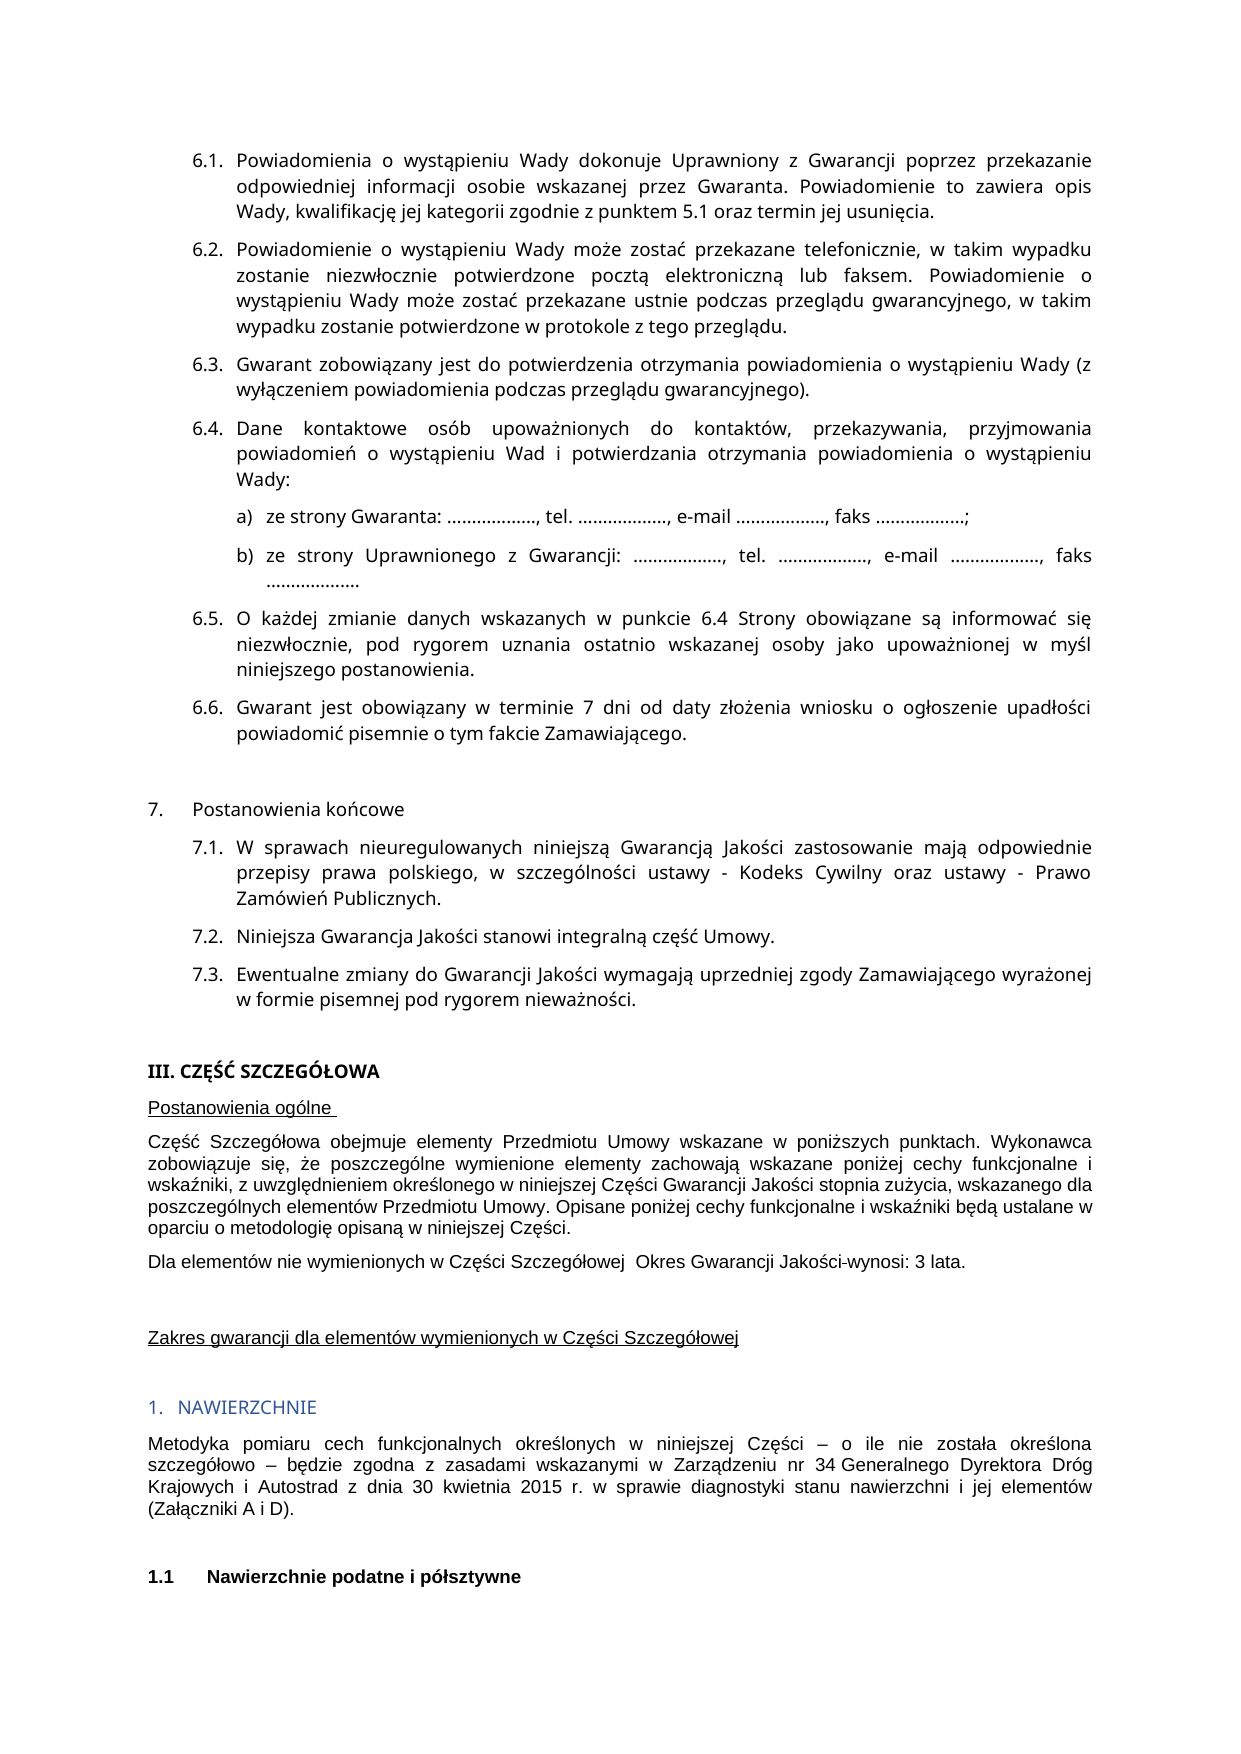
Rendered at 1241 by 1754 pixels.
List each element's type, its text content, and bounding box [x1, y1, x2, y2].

text Zakres gwarancji dla elementów wymienionych w Części Szczegółowej [148, 1326, 1093, 1348]
list Gwarant jest obowiązany w terminie 7 dni od daty złożenia wniosku o ogłoszenie upadłości powiadomić pisemnie o tym fakcie Zamawiającego. [192, 694, 1093, 746]
list W sprawach nieuregulowanych niniejszą Gwarancją Jakości zastosowanie mają odpowiednie przepisy prawa polskiego, w szczególności ustawy - Kodeks Cywilny oraz ustawy - Prawo Zamówień Publicznych. [192, 834, 1093, 911]
list O każdej zmianie danych wskazanych w punkcie 6.4 Strony obowiązane są informować się niezwłocznie, pod rygorem uznania ostatnio wskazanej osoby jako upoważnionej w myśl niniejszego postanowienia. [192, 605, 1093, 682]
list Dane kontaktowe osób upoważnionych do kontaktów, przekazywania, przyjmowania powiadomień o wystąpieniu Wad i potwierdzania otrzymania powiadomienia o wystąpieniu Wady: [192, 415, 1093, 491]
text Postanowienia ogólne [148, 1097, 1093, 1118]
text Dla elementów nie wymienionych w Części Szczegółowej Okres Gwarancji Jakości wynosi: 3 lata. [148, 1251, 1093, 1273]
list Powiadomienie o wystąpieniu Wady może zostać przekazane telefonicznie, w takim wypadku zostanie niezwłocznie potwierdzone pocztą elektroniczną lub faksem. Powiadomienie o wystąpieniu Wady może zostać przekazane ustnie podczas przeglądu gwarancyjnego, w takim wypadku zostanie potwierdzone w protokole z tego przeglądu. [192, 237, 1093, 339]
text a) ze strony Gwaranta: ………………, tel. ………………, e-mail ………………, faks ………………; [236, 504, 1093, 529]
text Część Szczegółowa obejmuje elementy Przedmiotu Umowy wskazane w poniższych punktach. Wykonawca zobowiązuje się, że poszczególne wymienione elementy zachowają wskazane poniżej cechy funkcjonalne i wskaźniki, z uwzględnieniem określonego w niniejszej Części Gwarancji Jakości stopnia zużycia, wskazanego dla poszczególnych elementów Przedmiotu Umowy. Opisane poniżej cechy funkcjonalne i wskaźniki będą ustalane w oparciu o metodologię opisaną w niniejszej Części. [148, 1131, 1093, 1239]
text b) ze strony Uprawnionego z Gwarancji: ………………, tel. ………………, e-mail ………………, faks ………………. [236, 542, 1093, 593]
list Niniejsza Gwarancja Jakości stanowi integralną część Umowy. [192, 923, 1093, 949]
list Ewentualne zmiany do Gwarancji Jakości wymagają uprzedniej zgody Zamawiającego wyrażonej w formie pisemnej pod rygorem nieważności. [192, 961, 1093, 1012]
list Postanowienia końcowe [148, 796, 1093, 822]
text Metodyka pomiaru cech funkcjonalnych określonych w niniejszej Części – o ile nie została określona szczegółowo – będzie zgodna z zasadami wskazanymi w Zarządzeniu nr 34 Generalnego Dyrektora Dróg Krajowych i Autostrad z dnia 30 kwietnia 2015 r. w sprawie diagnostyki stanu nawierzchni i jej elementów (Załączniki A i D). [148, 1433, 1093, 1519]
list Nawierzchnie podatne i półsztywne [148, 1565, 1093, 1587]
text III. CZĘŚĆ SZCZEGÓŁOWA [148, 1059, 1093, 1084]
list Powiadomienia o wystąpieniu Wady dokonuje Uprawniony z Gwarancji poprzez przekazanie odpowiedniej informacji osobie wskazanej przez Gwaranta. Powiadomienie to zawiera opis Wady, kwalifikację jej kategorii zgodnie z punktem 5.1 oraz termin jej usunięcia. [192, 148, 1093, 224]
list Gwarant zobowiązany jest do potwierdzenia otrzymania powiadomienia o wystąpieniu Wady (z wyłączeniem powiadomienia podczas przeglądu gwarancyjnego). [192, 351, 1093, 402]
subtitle NAWIERZCHNIE [148, 1394, 1093, 1420]
